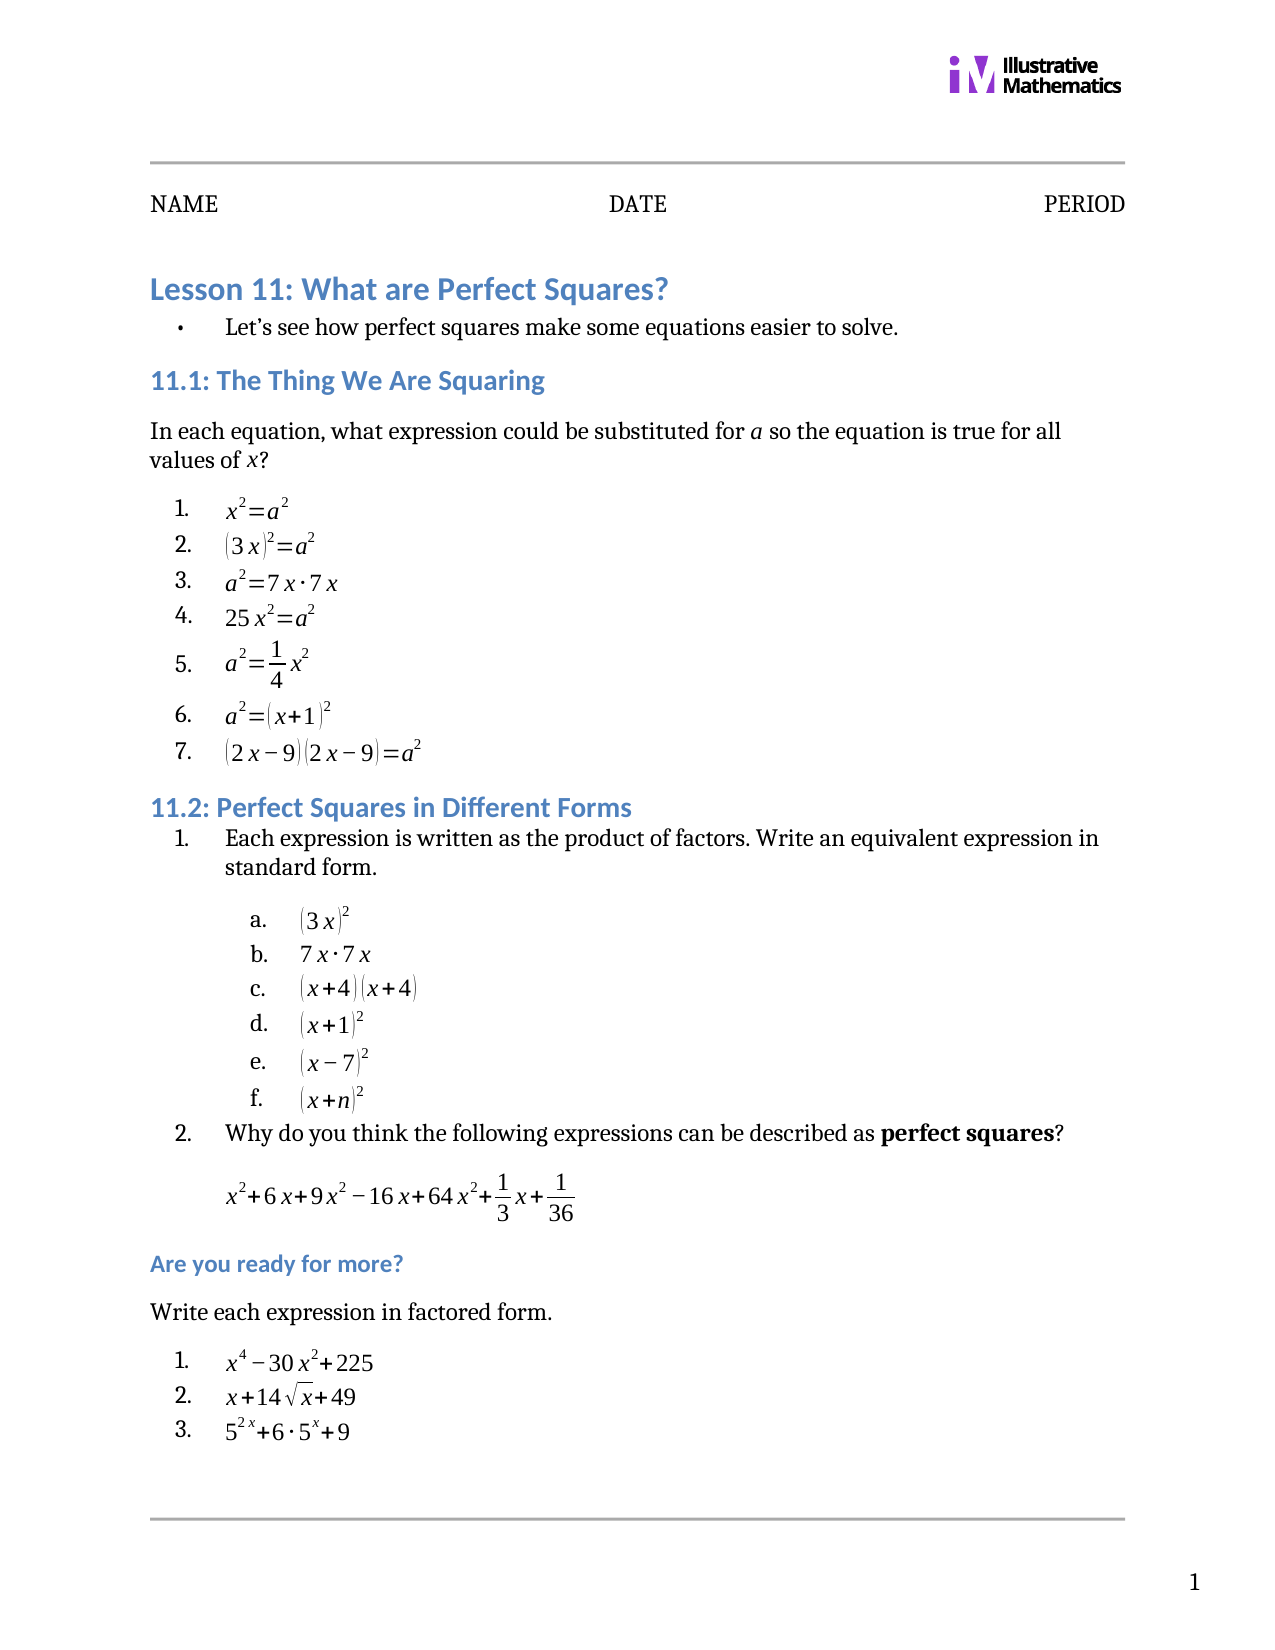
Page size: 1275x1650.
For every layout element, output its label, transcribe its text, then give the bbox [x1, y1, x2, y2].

text In each equation, what expression could be substituted for so the equation is true for all values of ? [150, 417, 1125, 474]
subtitle Lesson 11: What are Perfect Squares? [150, 268, 1125, 309]
subtitle 11.1: The Thing We Are Squaring [150, 362, 1125, 398]
list Let’s see how perfect squares make some equations easier to solve. [175, 313, 1125, 342]
subtitle 11.2: Perfect Squares in Different Forms [150, 789, 1125, 824]
picture [949, 55, 1121, 93]
list Each expression is written as the product of factors. Write an equivalent expression in standard form. [175, 824, 1125, 882]
list Why do you think the following expressions can be described as perfect squares? [175, 1119, 1125, 1148]
subtitle Are you ready for more? [150, 1248, 1125, 1279]
text Write each expression in factored form. [150, 1298, 1125, 1327]
